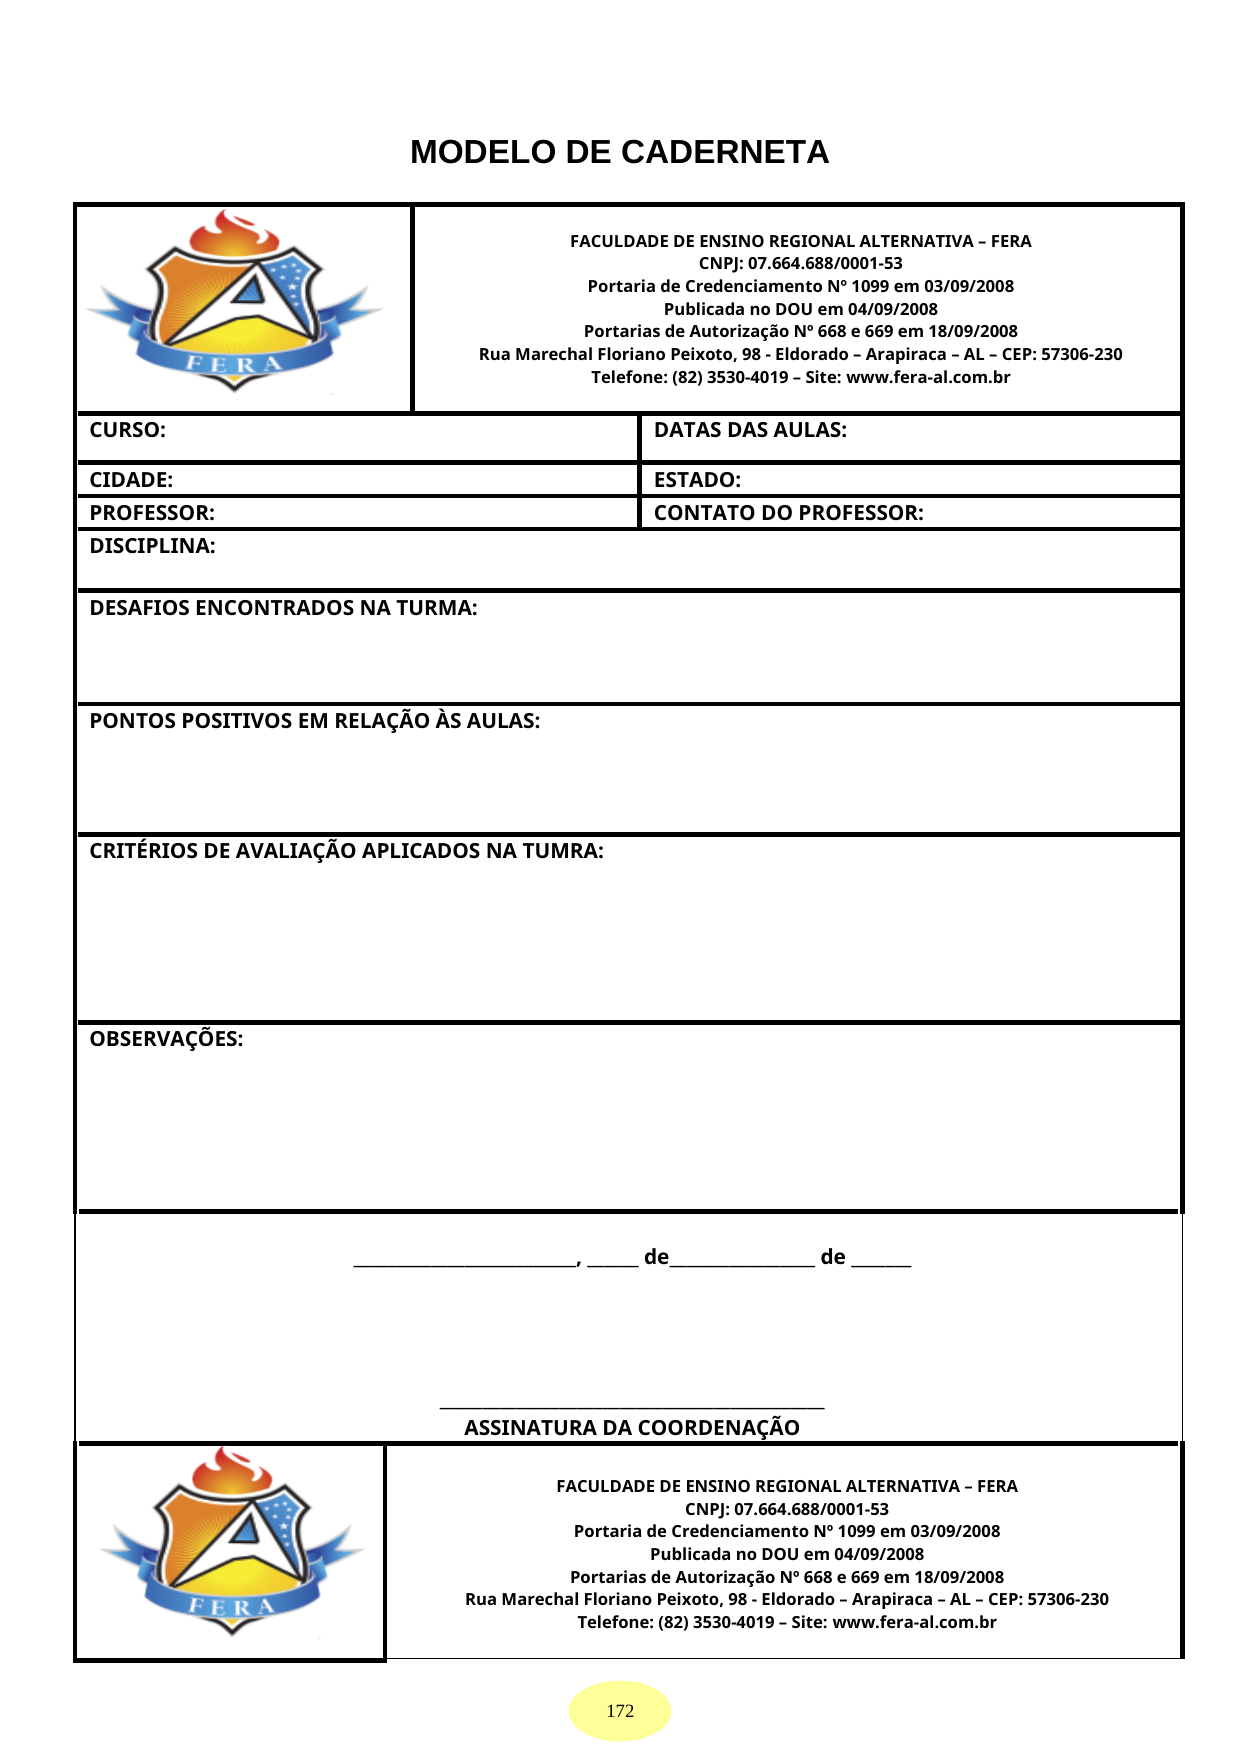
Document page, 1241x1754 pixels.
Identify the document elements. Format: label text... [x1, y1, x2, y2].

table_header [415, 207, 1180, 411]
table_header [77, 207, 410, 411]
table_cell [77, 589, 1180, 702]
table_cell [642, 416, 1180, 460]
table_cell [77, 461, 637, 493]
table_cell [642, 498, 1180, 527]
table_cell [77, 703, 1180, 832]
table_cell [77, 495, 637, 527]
picture [99, 1445, 368, 1639]
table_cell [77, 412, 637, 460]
list MODELO DE CADERNETA [75, 132, 1165, 170]
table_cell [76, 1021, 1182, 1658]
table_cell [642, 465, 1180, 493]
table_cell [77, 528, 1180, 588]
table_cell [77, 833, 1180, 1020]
